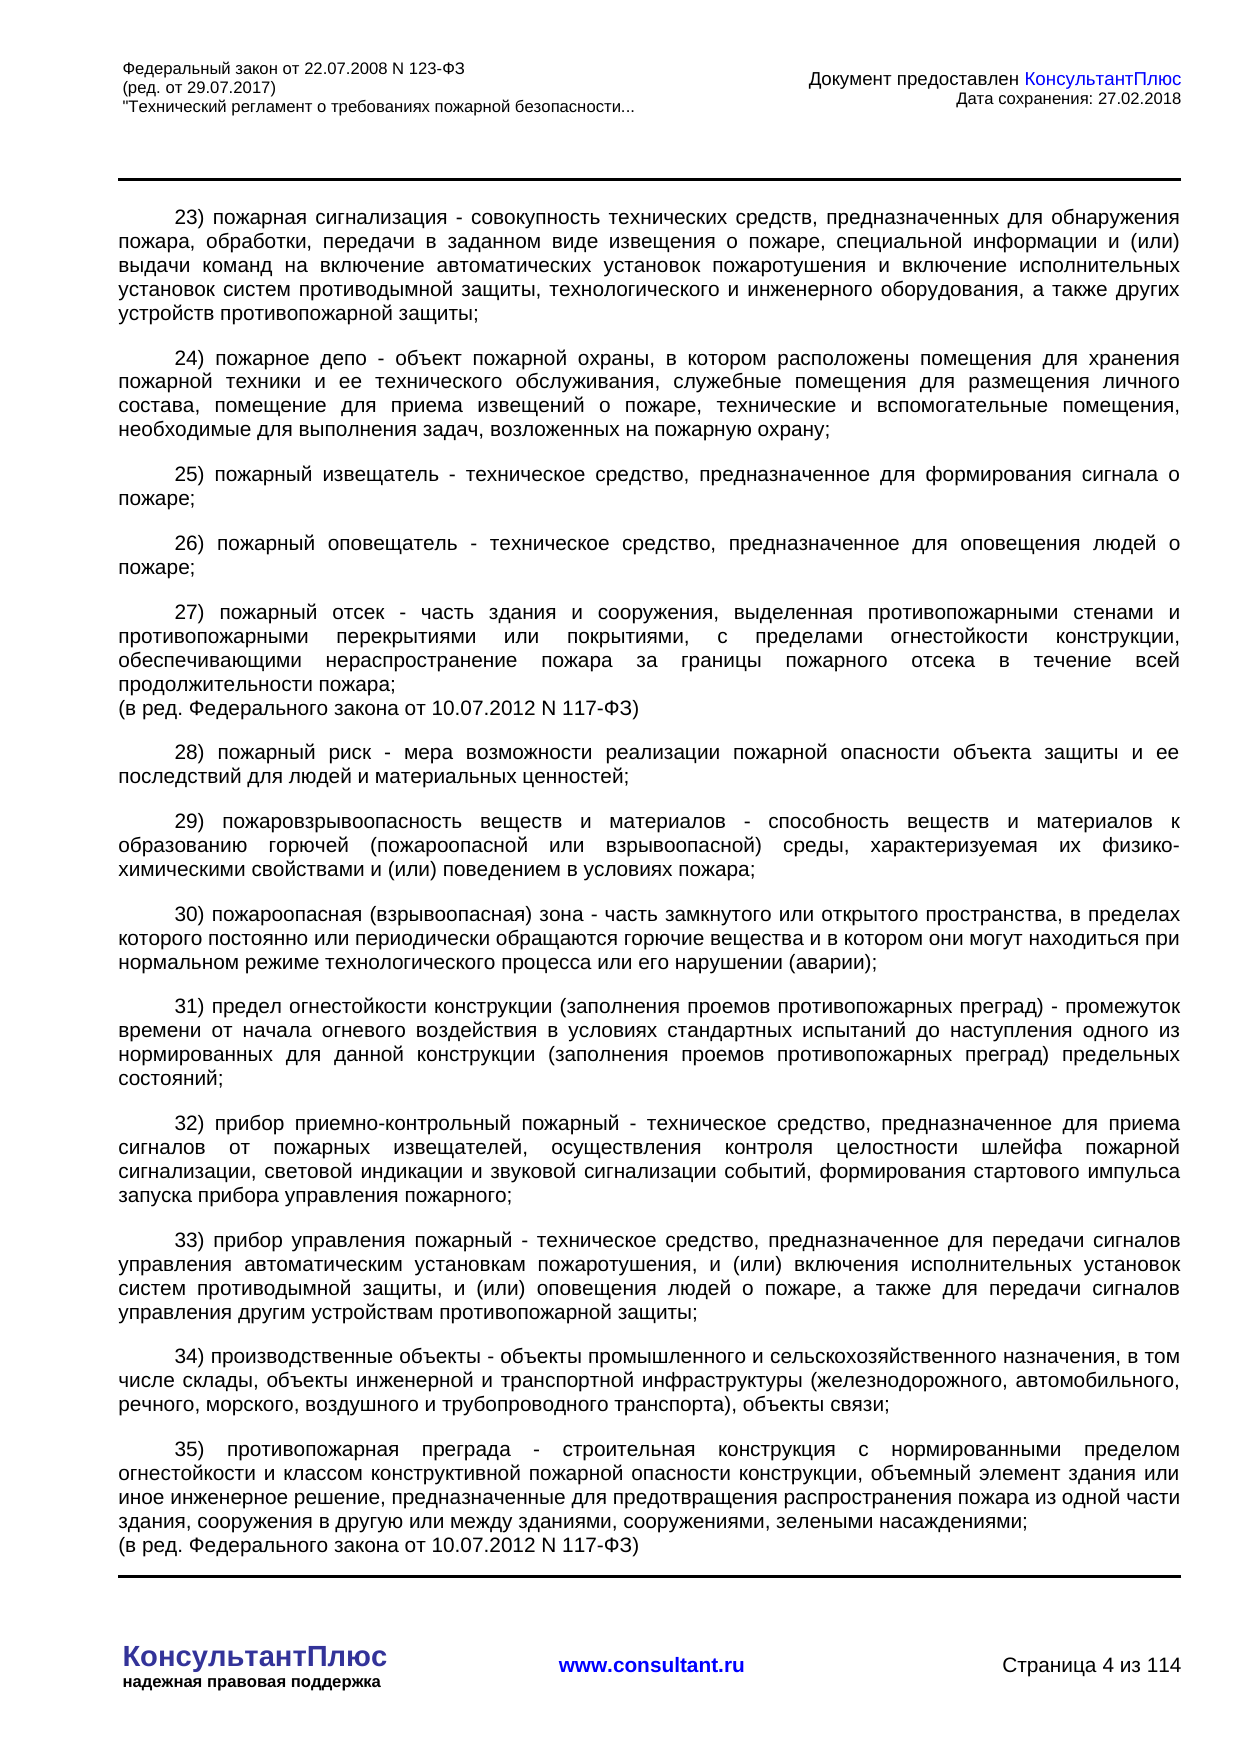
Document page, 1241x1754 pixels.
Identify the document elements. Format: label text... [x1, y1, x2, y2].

text 23) пожарная сигнализация - совокупность технических средств, предназначенных для обнаружения пожара, обработки, передачи в заданном виде извещения о пожаре, специальной информации и (или) выдачи команд на включение автоматических установок пожаротушения и включение исполнительных установок систем противодымной защиты, технологического и инженерного оборудования, а также других устройств противопожарной защиты; [118, 205, 1181, 324]
text 31) предел огнестойкости конструкции (заполнения проемов противопожарных преград) - промежуток времени от начала огневого воздействия в условиях стандартных испытаний до наступления одного из нормированных для данной конструкции (заполнения проемов противопожарных преград) предельных состояний; [118, 994, 1181, 1090]
text 34) производственные объекты - объекты промышленного и сельскохозяйственного назначения, в том числе склады, объекты инженерной и транспортной инфраструктуры (железнодорожного, автомобильного, речного, морского, воздушного и трубопроводного транспорта), объекты связи; [118, 1344, 1181, 1416]
text 35) противопожарная преграда - строительная конструкция с нормированными пределом огнестойкости и классом конструктивной пожарной опасности конструкции, объемный элемент здания или иное инженерное решение, предназначенные для предотвращения распространения пожара из одной части здания, сооружения в другую или между зданиями, сооружениями, зелеными насаждениями; [118, 1437, 1181, 1533]
text 27) пожарный отсек - часть здания и сооружения, выделенная противопожарными стенами и противопожарными перекрытиями или покрытиями, с пределами огнестойкости конструкции, обеспечивающими нераспространение пожара за границы пожарного отсека в течение всей продолжительности пожара; [118, 599, 1181, 695]
text 30) пожароопасная (взрывоопасная) зона - часть замкнутого или открытого пространства, в пределах которого постоянно или периодически обращаются горючие вещества и в котором они могут находиться при нормальном режиме технологического процесса или его нарушении (аварии); [118, 902, 1181, 973]
text 28) пожарный риск - мера возможности реализации пожарной опасности объекта защиты и ее последствий для людей и материальных ценностей; [118, 740, 1181, 788]
text 24) пожарное депо - объект пожарной охраны, в котором расположены помещения для хранения пожарной техники и ее технического обслуживания, служебные помещения для размещения личного состава, помещение для приема извещений о пожаре, технические и вспомогательные помещения, необходимые для выполнения задач, возложенных на пожарную охрану; [118, 345, 1181, 441]
text (в ред. Федерального закона от 10.07.2012 N 117-ФЗ) [118, 695, 1181, 719]
text 32) прибор приемно-контрольный пожарный - техническое средство, предназначенное для приема сигналов от пожарных извещателей, осуществления контроля целостности шлейфа пожарной сигнализации, световой индикации и звуковой сигнализации событий, формирования стартового импульса запуска прибора управления пожарного; [118, 1111, 1181, 1207]
text (в ред. Федерального закона от 10.07.2012 N 117-ФЗ) [118, 1533, 1181, 1557]
text 25) пожарный извещатель - техническое средство, предназначенное для формирования сигнала о пожаре; [118, 462, 1181, 510]
text 33) прибор управления пожарный - техническое средство, предназначенное для передачи сигналов управления автоматическим установкам пожаротушения, и (или) включения исполнительных установок систем противодымной защиты, и (или) оповещения людей о пожаре, а также для передачи сигналов управления другим устройствам противопожарной защиты; [118, 1228, 1181, 1323]
text 29) пожаровзрывоопасность веществ и материалов - способность веществ и материалов к образованию горючей (пожароопасной или взрывоопасной) среды, характеризуемая их физико-химическими свойствами и (или) поведением в условиях пожара; [118, 809, 1181, 881]
text 26) пожарный оповещатель - техническое средство, предназначенное для оповещения людей о пожаре; [118, 531, 1181, 579]
